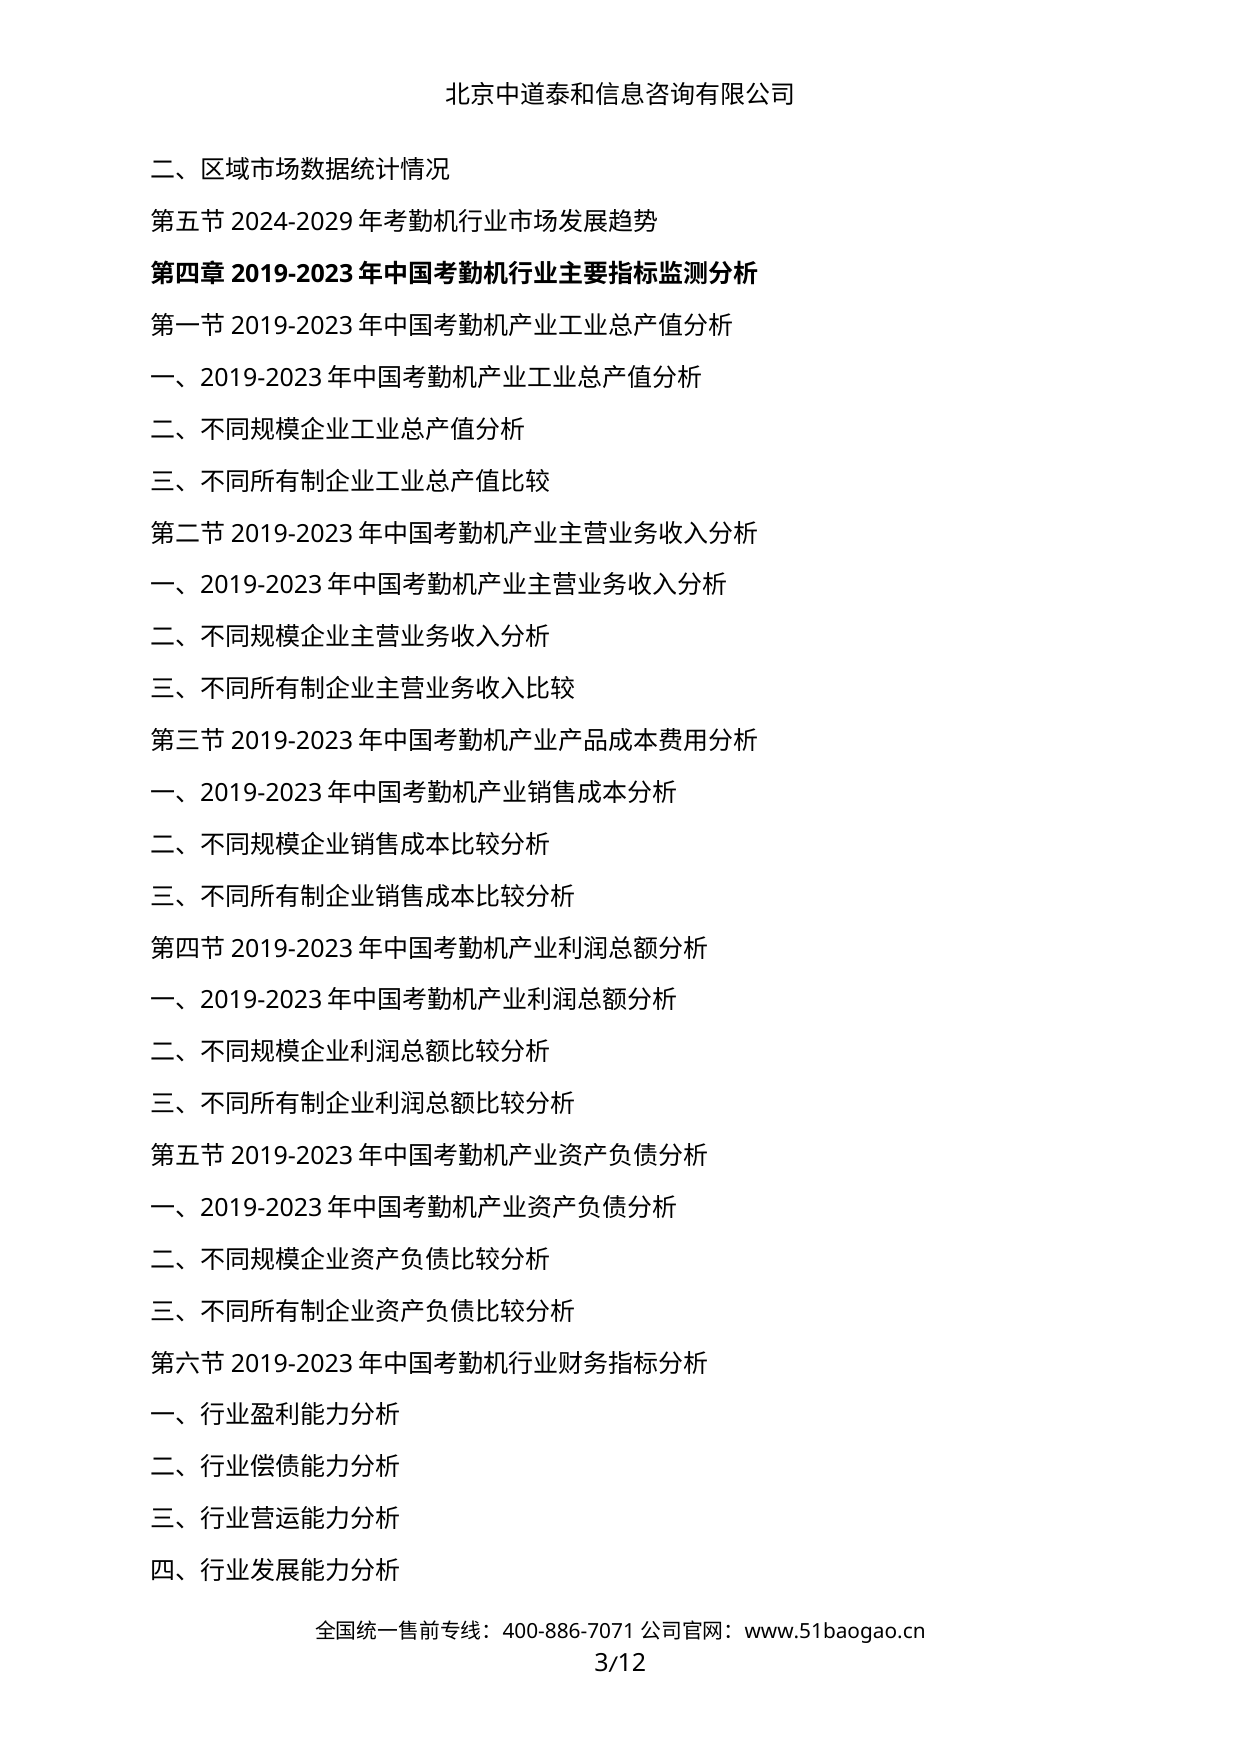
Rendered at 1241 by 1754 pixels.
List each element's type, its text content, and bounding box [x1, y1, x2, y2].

text 第二节 2019-2023年中国考勤机产业主营业务收入分析 [150, 513, 1090, 549]
text 三、不同所有制企业销售成本比较分析 [150, 876, 1090, 912]
text 一、2019-2023年中国考勤机产业主营业务收入分析 [150, 565, 1090, 601]
text 一、2019-2023年中国考勤机产业工业总产值分析 [150, 357, 1090, 394]
text 四、行业发展能力分析 [150, 1551, 1090, 1587]
text 三、不同所有制企业主营业务收入比较 [150, 669, 1090, 705]
text 一、2019-2023年中国考勤机产业资产负债分析 [150, 1187, 1090, 1224]
text 三、行业营运能力分析 [150, 1499, 1090, 1535]
text 二、不同规模企业主营业务收入分析 [150, 617, 1090, 653]
text 第四节 2019-2023年中国考勤机产业利润总额分析 [150, 928, 1090, 964]
text 第六节 2019-2023年中国考勤机行业财务指标分析 [150, 1343, 1090, 1379]
text 二、区域市场数据统计情况 [150, 150, 1090, 186]
text 二、不同规模企业销售成本比较分析 [150, 824, 1090, 861]
text 二、不同规模企业工业总产值分析 [150, 409, 1090, 446]
text 第五节 2019-2023年中国考勤机产业资产负债分析 [150, 1136, 1090, 1172]
text 三、不同所有制企业资产负债比较分析 [150, 1291, 1090, 1327]
text 第三节 2019-2023年中国考勤机产业产品成本费用分析 [150, 721, 1090, 757]
text 第四章 2019-2023年中国考勤机行业主要指标监测分析 [150, 254, 1090, 290]
text 三、不同所有制企业利润总额比较分析 [150, 1084, 1090, 1120]
text 第五节 2024-2029年考勤机行业市场发展趋势 [150, 202, 1090, 238]
text 二、行业偿债能力分析 [150, 1447, 1090, 1483]
text 一、2019-2023年中国考勤机产业利润总额分析 [150, 980, 1090, 1016]
text 二、不同规模企业利润总额比较分析 [150, 1032, 1090, 1068]
text 第一节 2019-2023年中国考勤机产业工业总产值分析 [150, 306, 1090, 342]
text 三、不同所有制企业工业总产值比较 [150, 461, 1090, 497]
text 一、2019-2023年中国考勤机产业销售成本分析 [150, 772, 1090, 809]
text 二、不同规模企业资产负债比较分析 [150, 1239, 1090, 1276]
text 一、行业盈利能力分析 [150, 1395, 1090, 1431]
